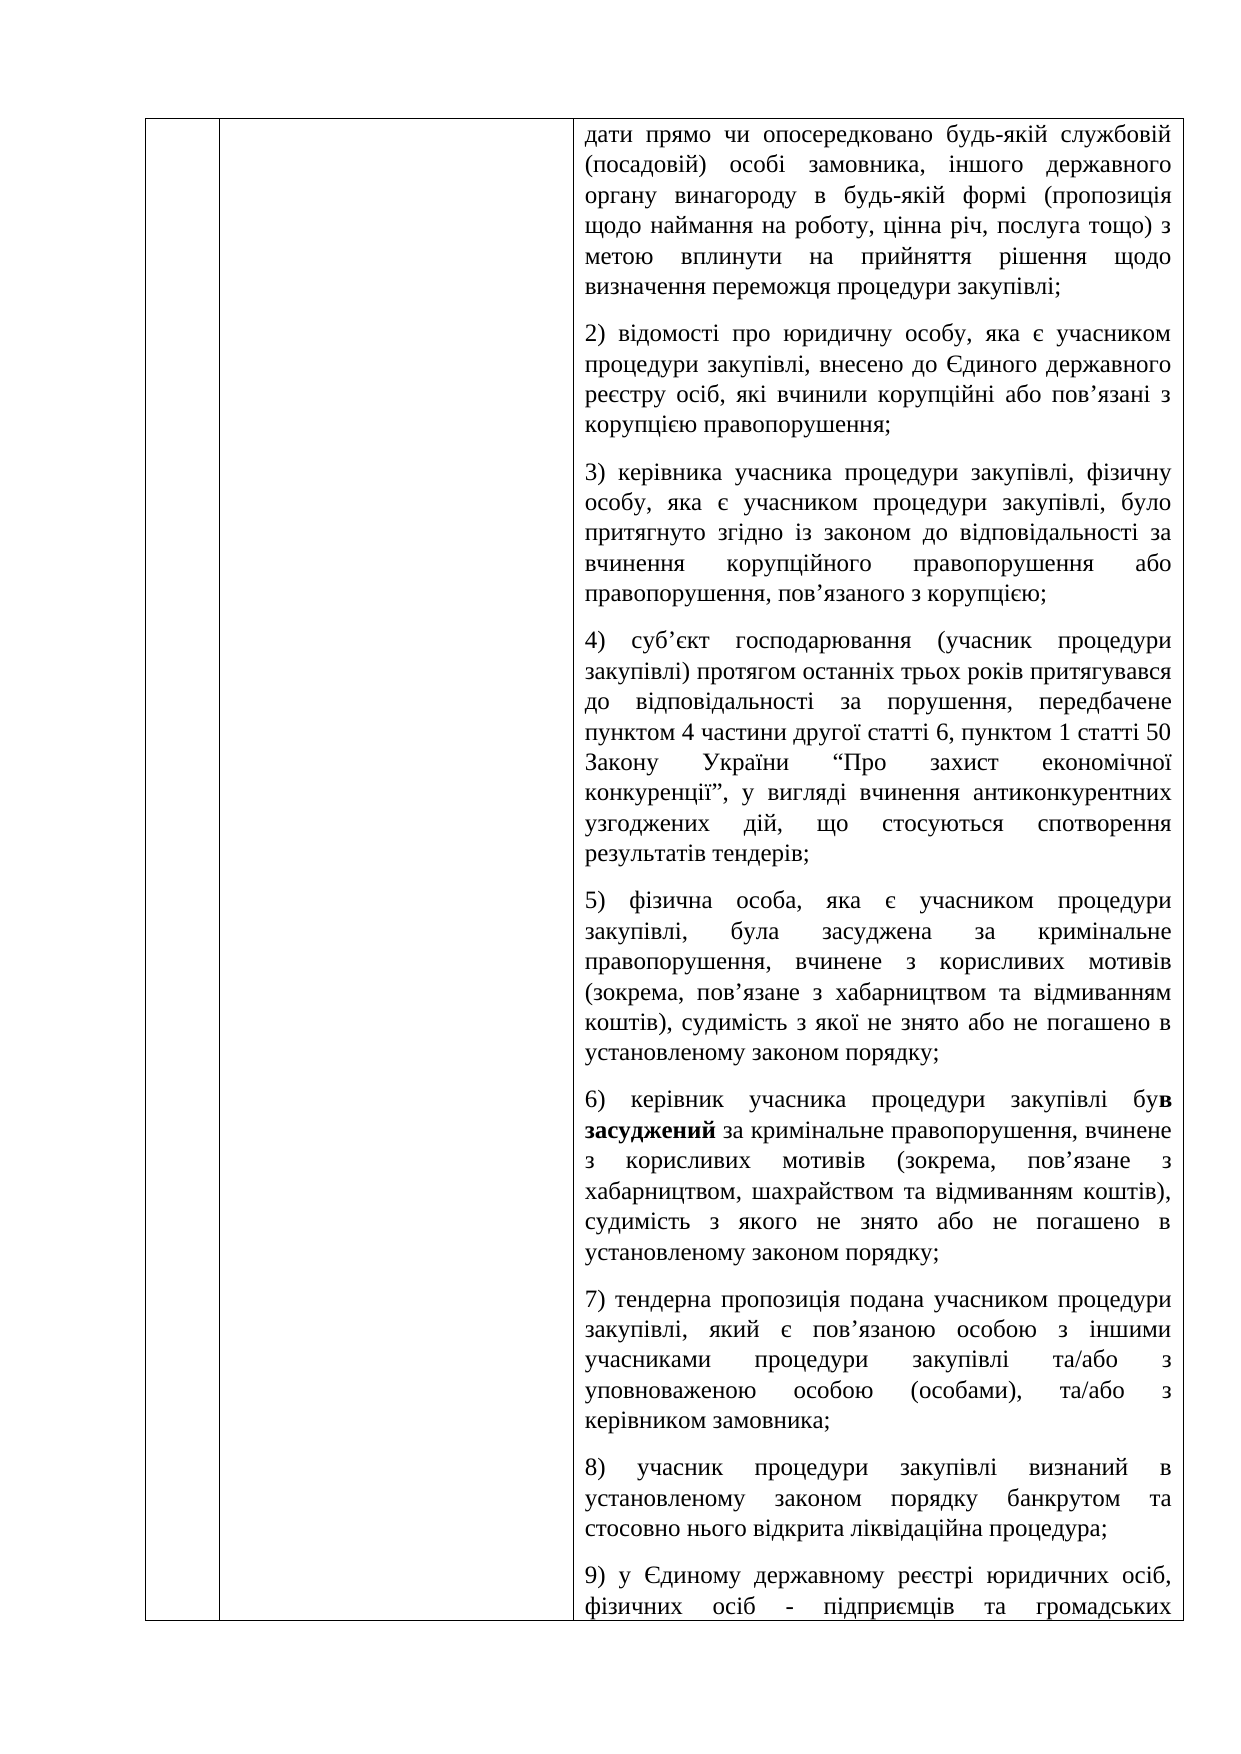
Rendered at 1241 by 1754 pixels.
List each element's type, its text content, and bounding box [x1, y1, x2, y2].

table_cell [220, 119, 573, 1619]
table_cell 3 [146, 119, 219, 1619]
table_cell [574, 119, 1183, 1619]
